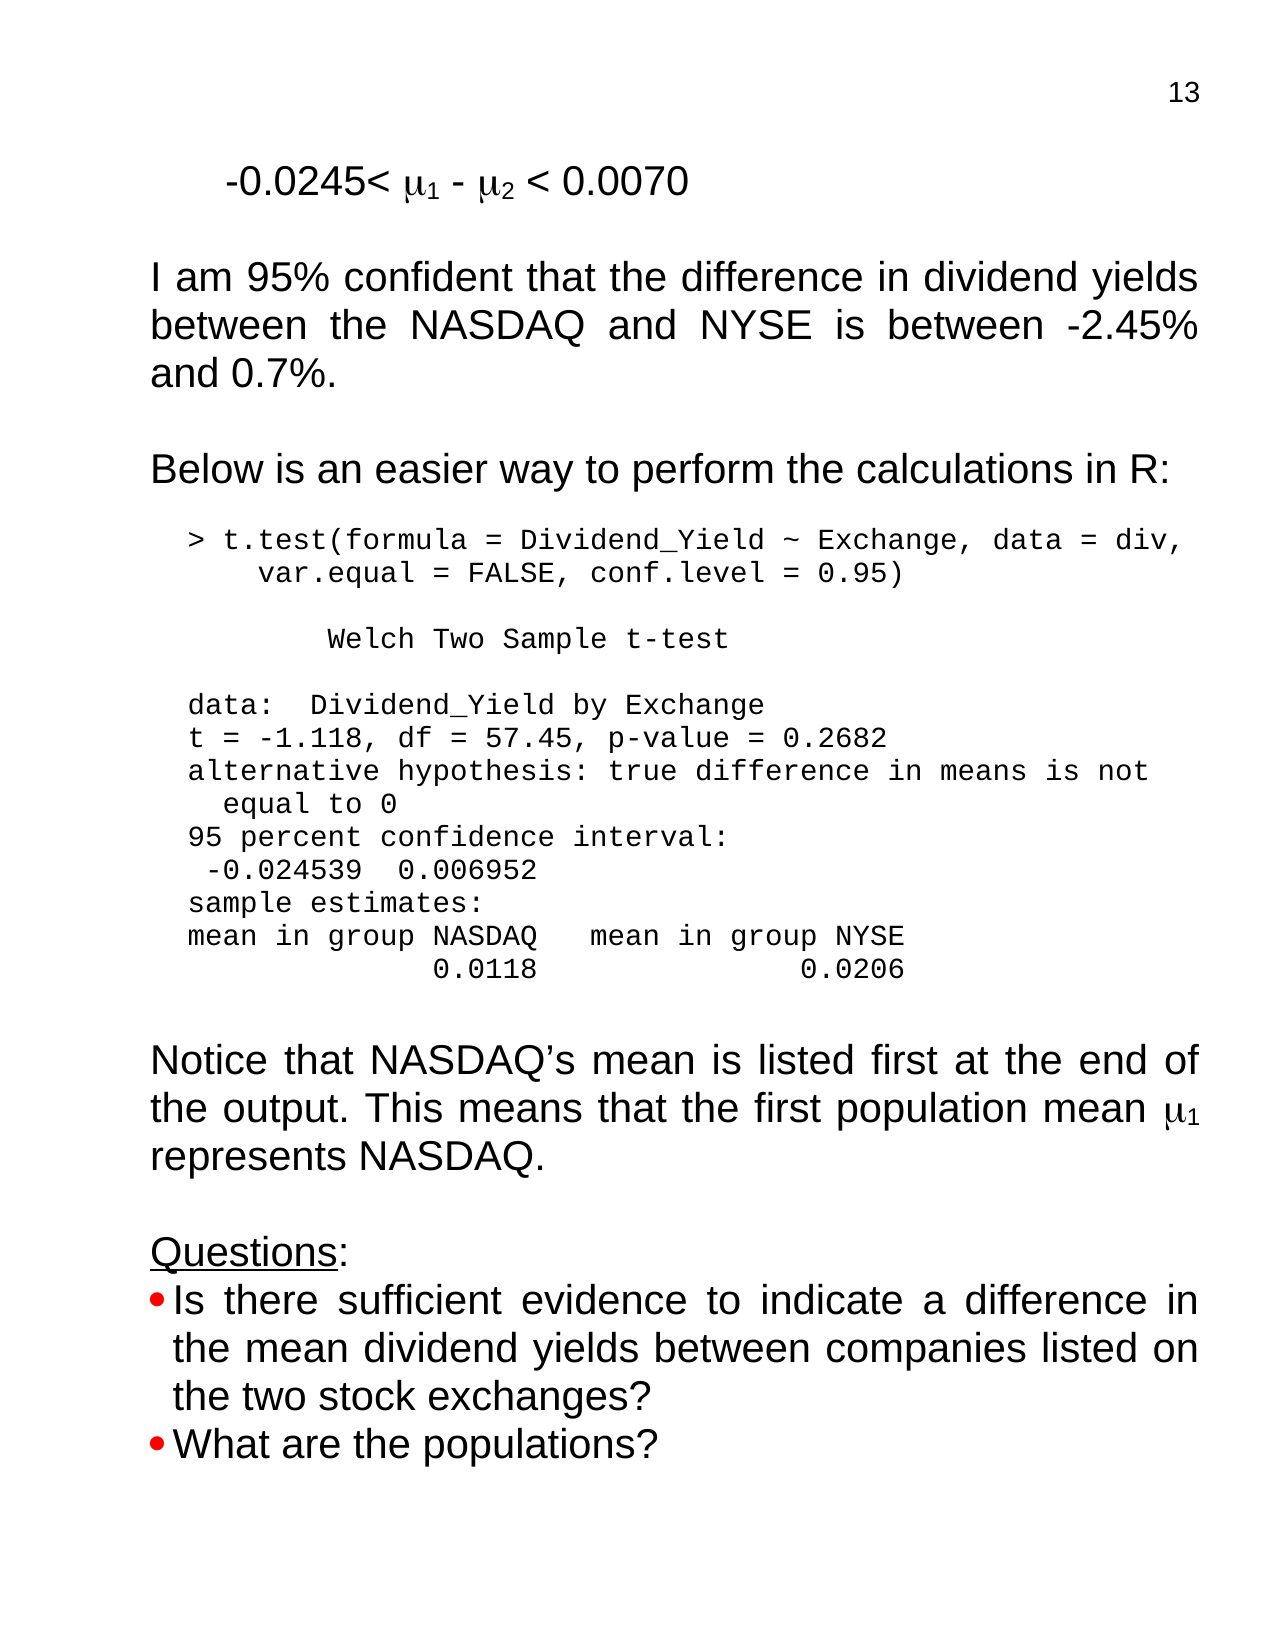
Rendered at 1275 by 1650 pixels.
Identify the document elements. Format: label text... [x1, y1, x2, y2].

text 0.0118 0.0206 [187, 954, 1200, 987]
text data: Dividend_Yield by Exchange [187, 690, 1200, 723]
text equal to 0 [187, 789, 1200, 822]
list What are the populations? [150, 1419, 1200, 1467]
text Welch Two Sample t-test [187, 624, 1200, 657]
list Is there sufficient evidence to indicate a difference in the mean dividend yields between companies listed on the two stock exchanges? [150, 1275, 1200, 1419]
text mean in group NASDAQ mean in group NYSE [187, 921, 1200, 954]
text Notice that NASDAQ’s mean is listed first at the end of the output. This means that the first population mean 1 represents NASDAQ. [150, 1035, 1200, 1179]
text Below is an easier way to perform the calculations in R: [150, 444, 1200, 492]
text 95 percent confidence interval: [187, 822, 1200, 855]
text Questions: [150, 1227, 1200, 1275]
text I am 95% confident that the difference in dividend yields between the NASDAQ and NYSE is between -2.45% and 0.7%. [150, 252, 1200, 396]
text -0.0245< 1 - 2 < 0.0070 [225, 156, 1200, 204]
text t = -1.118, df = 57.45, p-value = 0.2682 [187, 723, 1200, 756]
text var.equal = FALSE, conf.level = 0.95) [187, 558, 1200, 591]
text sample estimates: [187, 888, 1200, 921]
text -0.024539 0.006952 [187, 855, 1200, 888]
text alternative hypothesis: true difference in means is not [187, 756, 1200, 789]
text > t.test(formula = Dividend_Yield ~ Exchange, data = div, [187, 525, 1200, 558]
